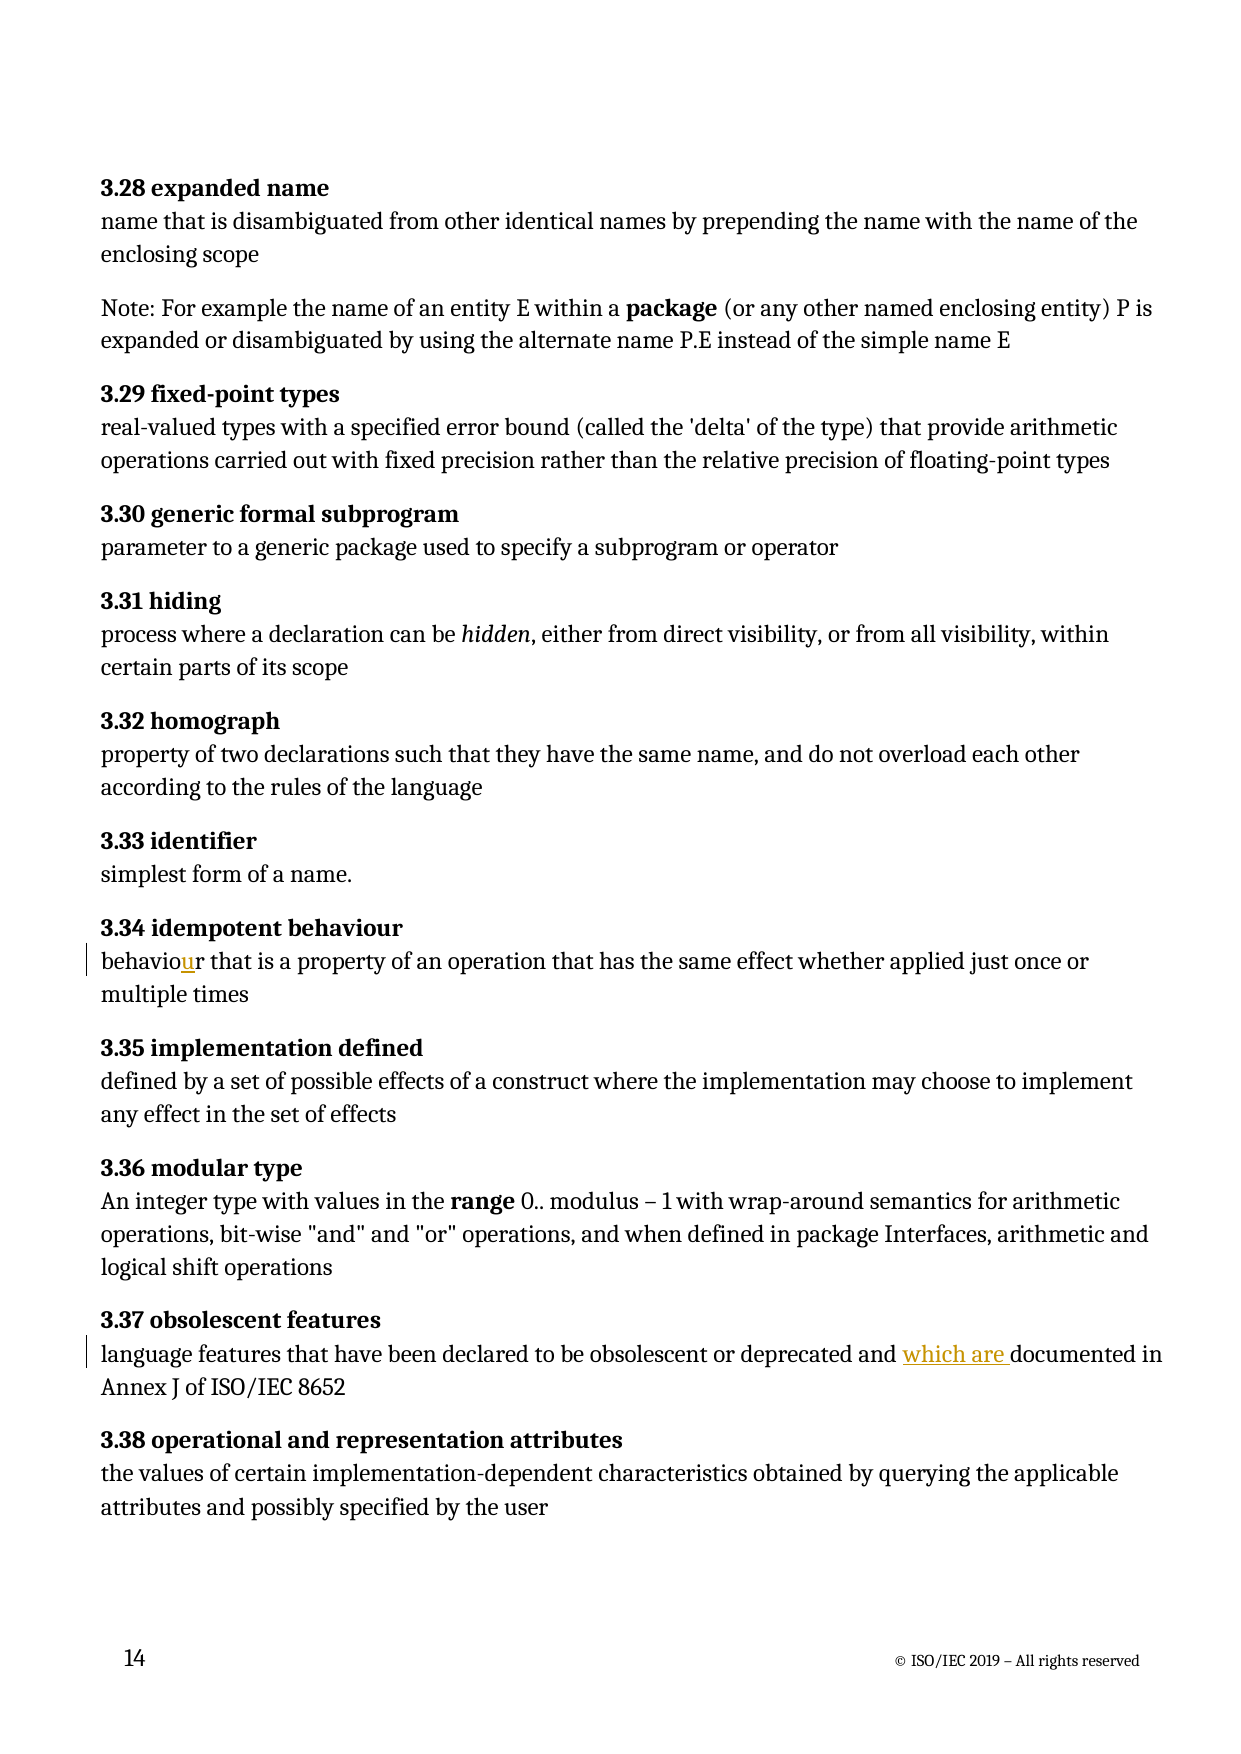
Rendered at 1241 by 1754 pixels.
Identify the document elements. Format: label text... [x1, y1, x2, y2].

text 3.36 modular type An integer type with values in the range 0.. modulus – 1 with wrap-around semantics for arithmetic operations, bit-wise "and" and "or" operations, and when defined in package Interfaces, arithmetic and logical shift operations [101, 1153, 1164, 1281]
text Note: For example the name of an entity E within a package (or any other named enclosing entity) P is expanded or disambiguated by using the alternate name P.E instead of the simple name E [101, 293, 1164, 355]
text 3.38 operational and representation attributes the values of certain implementation-dependent characteristics obtained by querying the applicable attributes and possibly specified by the user [101, 1426, 1164, 1521]
text 3.30 generic formal subprogram parameter to a generic package used to specify a subprogram or operator [101, 500, 1164, 562]
text 3.28 expanded name name that is disambiguated from other identical names by prepending the name with the name of the enclosing scope [101, 173, 1164, 268]
text 3.31 hiding process where a declaration can be hidden, either from direct visibility, or from all visibility, within certain parts of its scope [101, 587, 1164, 682]
text 3.35 implementation defined defined by a set of possible effects of a construct where the implementation may choose to implement any effect in the set of effects [101, 1034, 1164, 1128]
text 3.33 identifier simplest form of a name. [101, 827, 1164, 889]
text 3.37 obsolescent features language features that have been declared to be obsolescent or deprecated and documented in Annex J of ISO/IEC 8652 [101, 1306, 1164, 1401]
text 3.32 homograph property of two declarations such that they have the same name, and do not overload each other according to the rules of the language [101, 707, 1164, 802]
text 3.34 idempotent behaviour behavior that is a property of an operation that has the same effect whether applied just once or multiple times [101, 914, 1164, 1008]
text 3.29 fixed-point types real-valued types with a specified error bound (called the 'delta' of the type) that provide arithmetic operations carried out with fixed precision rather than the relative precision of floating-point types [101, 380, 1164, 475]
